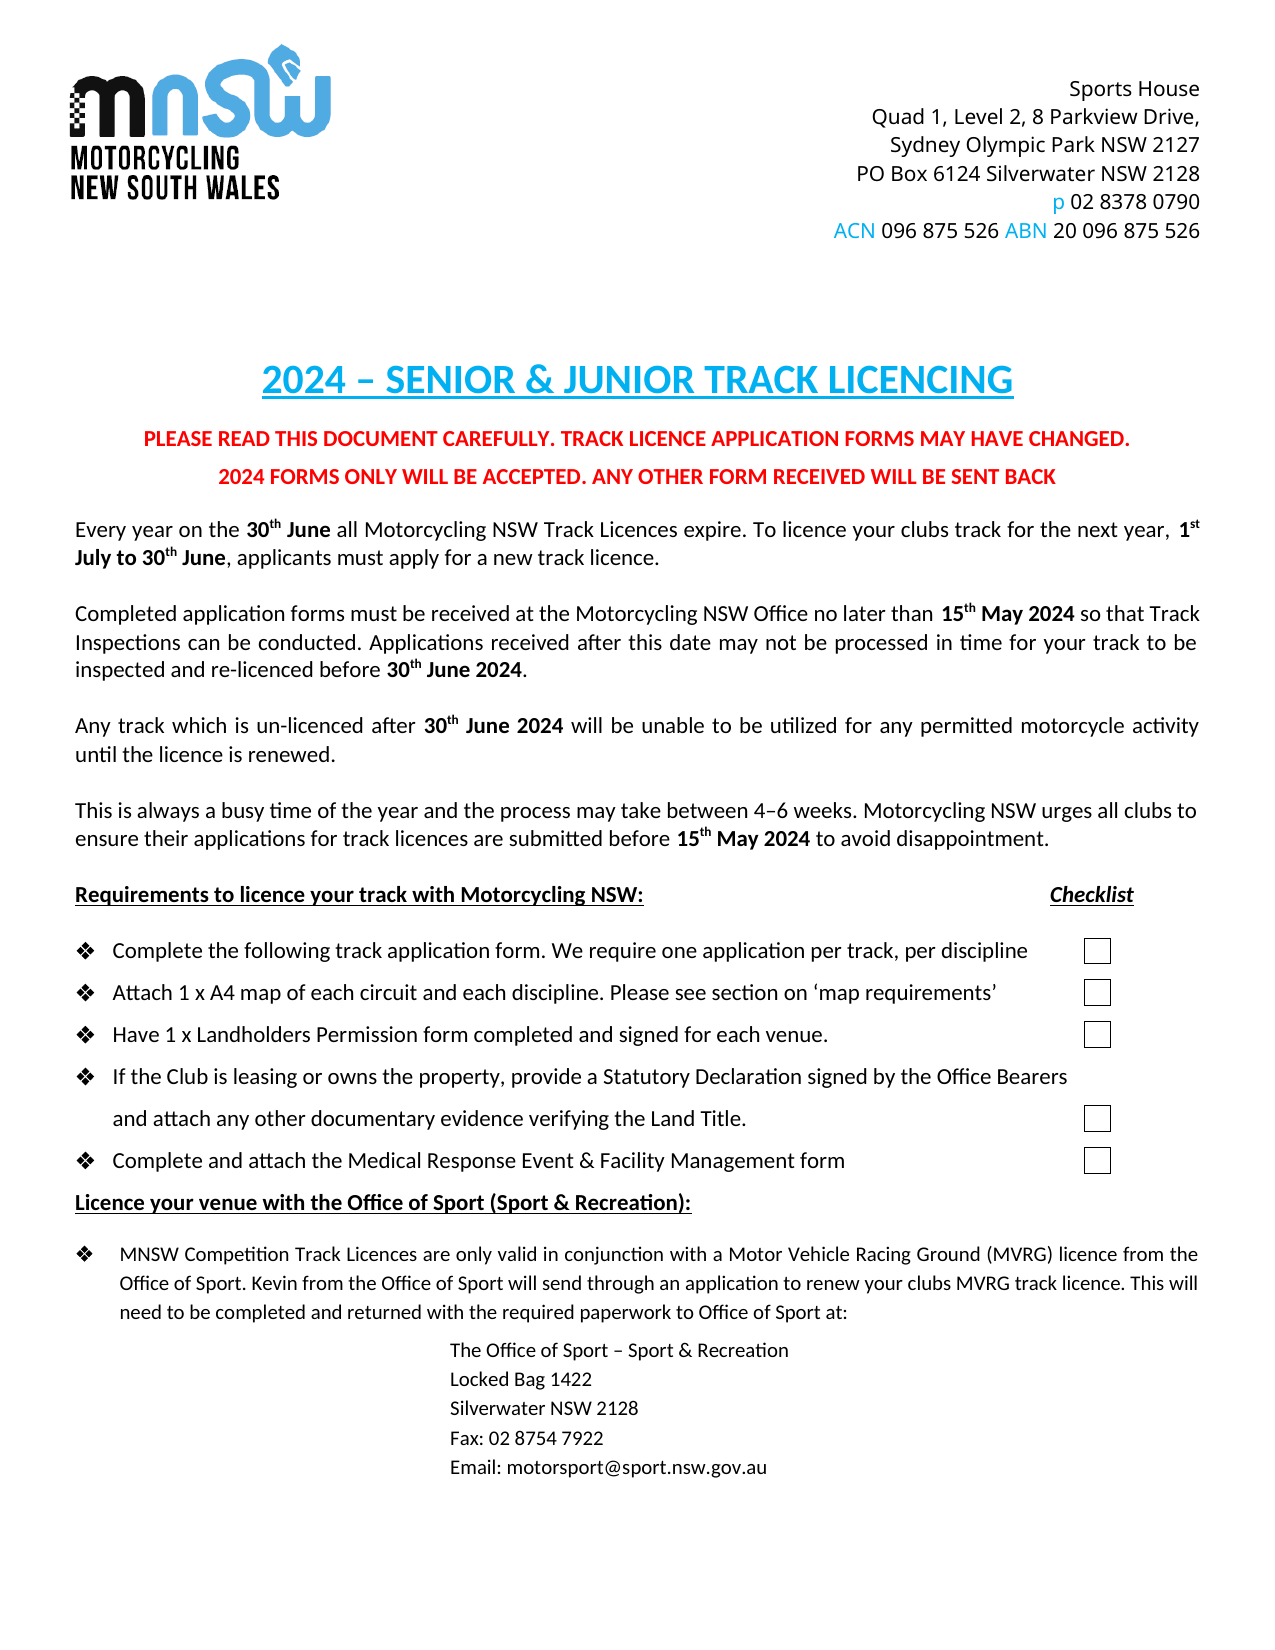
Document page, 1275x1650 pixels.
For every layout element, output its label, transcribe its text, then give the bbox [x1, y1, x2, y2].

text 2024 FORMS ONLY WILL BE ACCEPTED. ANY OTHER FORM RECEIVED WILL BE SENT BACK [75, 462, 1200, 490]
list Have 1 x Landholders Permission form completed and signed for each venue. [75, 1021, 1073, 1048]
text Requirements to licence your track with Motorcycling NSW: Checklist [75, 881, 1200, 908]
list If the Club is leasing or owns the property, provide a Statutory Declaration signed by the Office Bearers and attach any other documentary evidence verifying the Land Title. [75, 1062, 1073, 1132]
text 2024 – SENIOR & JUNIOR TRACK LICENCING [75, 353, 1200, 403]
text Any track which is un-licenced after 30th June 2024 will be unable to be utilized for any permitted motorcycle activity until the licence is renewed. [75, 712, 1200, 768]
text Completed application forms must be received at the Motorcycling NSW Office no later than 15th May 2024 so that Track Inspections can be conducted. Applications received after this date may not be processed in time for your track to be inspected and re-licenced before 30th June 2024. [75, 599, 1200, 684]
text Every year on the 30th June all Motorcycling NSW Track Licences expire. To licence your clubs track for the next year, 1st July to 30th June, applicants must apply for a new track licence. [75, 516, 1200, 572]
list Complete the following track application form. We require one application per track, per discipline [75, 937, 1059, 964]
text This is always a busy time of the year and the process may take between 4–6 weeks. Motorcycling NSW urges all clubs to ensure their applications for track licences are submitted before 15th May 2024 to avoid disappointment. [75, 796, 1200, 852]
list MNSW Competition Track Licences are only valid in conjunction with a Motor Vehicle Racing Ground (MVRG) licence from the Office of Sport. Kevin from the Office of Sport will send through an application to renew your clubs MVRG track licence. This will need to be completed and returned with the required paperwork to Office of Sport at: [75, 1241, 1200, 1325]
list Fax: 02 8754 7922 [450, 1425, 1200, 1450]
text Licence your venue with the Office of Sport (Sport & Recreation): [75, 1188, 1200, 1216]
list Complete and attach the Medical Response Event & Facility Management form [75, 1146, 1073, 1174]
text PLEASE READ THIS DOCUMENT CAREFULLY. TRACK LICENCE APPLICATION FORMS MAY HAVE CHANGED. [75, 424, 1200, 452]
list Silverwater NSW 2128 [450, 1396, 1200, 1421]
list Email: motorsport@sport.nsw.gov.au [450, 1454, 1200, 1479]
list Locked Bag 1422 [450, 1366, 1200, 1392]
list Attach 1 x A4 map of each circuit and each discipline. Please see section on ‘map requirements’ [75, 978, 1073, 1007]
list The Office of Sport – Sport & Recreation [450, 1337, 1200, 1363]
